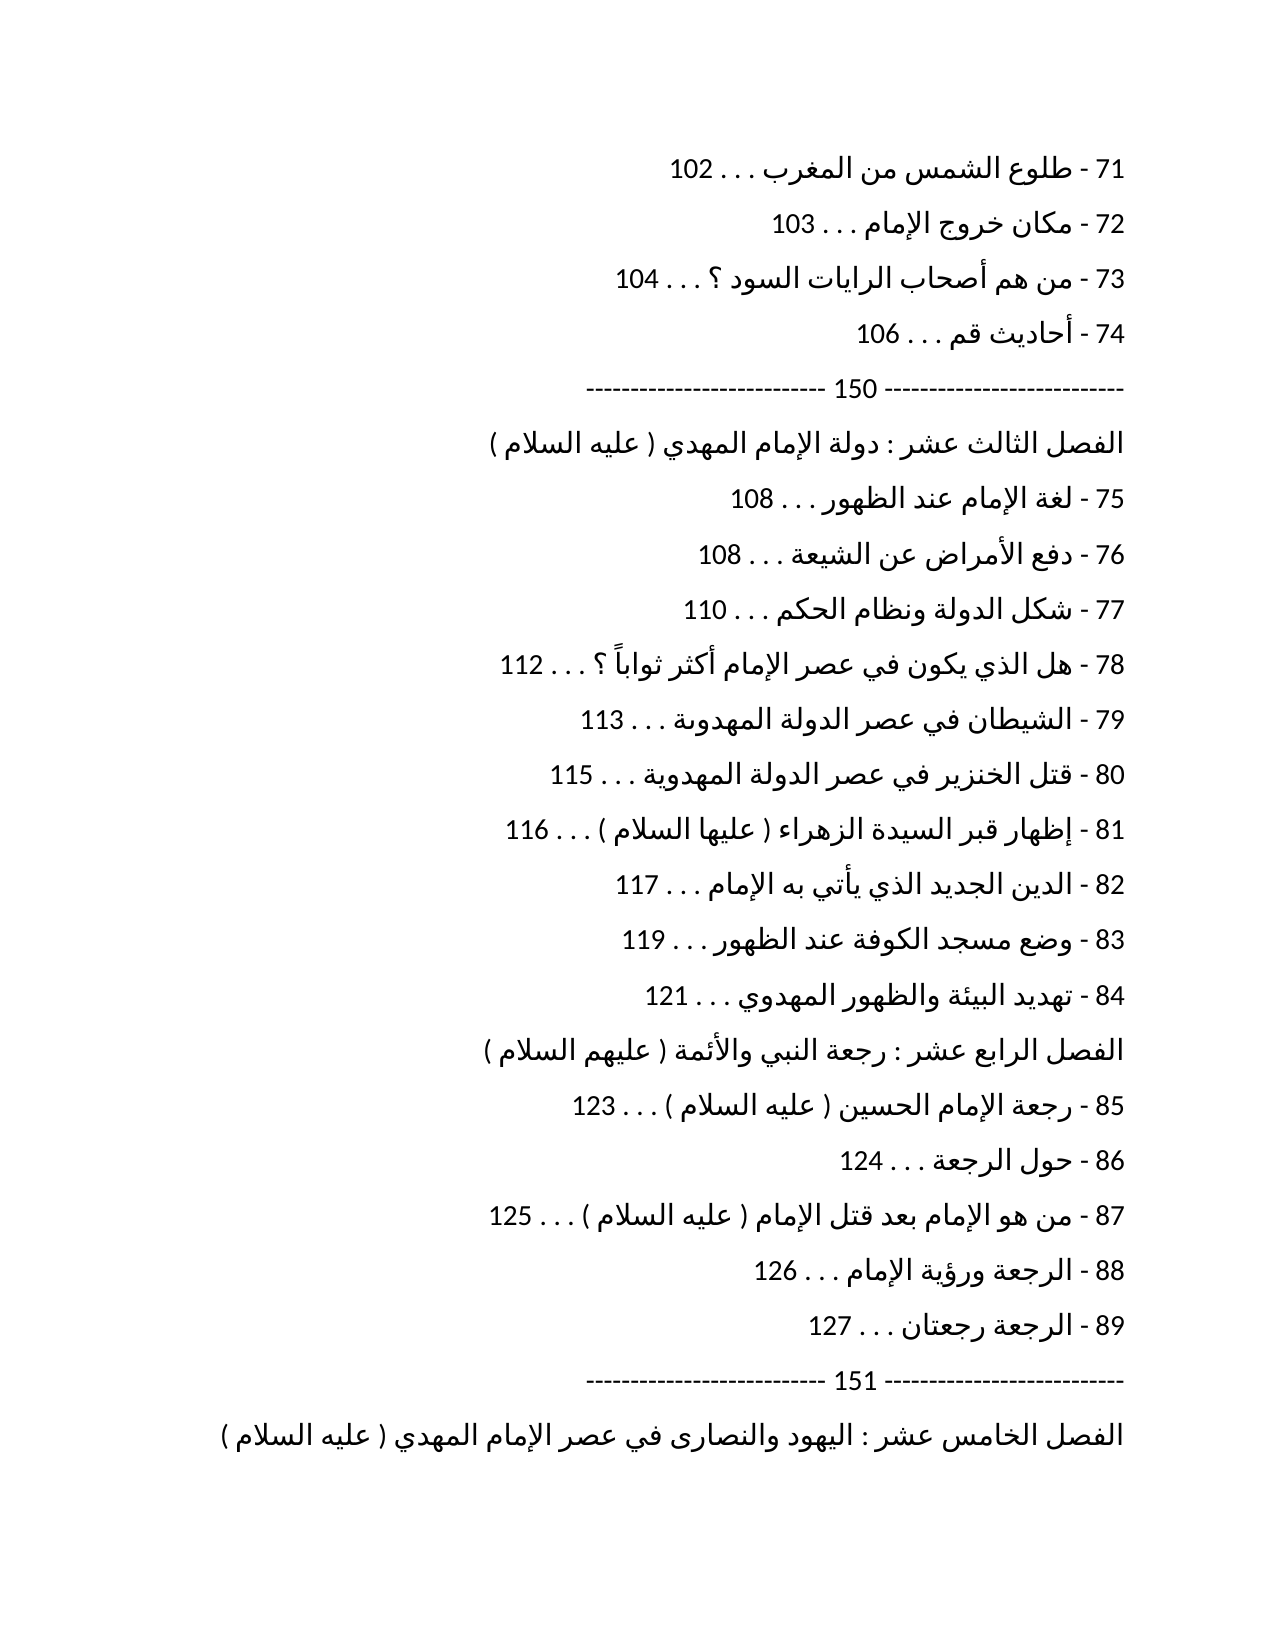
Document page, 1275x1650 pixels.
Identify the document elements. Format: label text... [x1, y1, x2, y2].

text 77 - شكل الدولة ونظام الحكم . . . 110 [150, 591, 1125, 626]
text 85 - رجعة الإمام الحسين ( عليه السلام ) . . . 123 [150, 1087, 1125, 1122]
text 71 - طلوع الشمس من المغرب . . . 102 [150, 150, 1125, 186]
text 89 - الرجعة رجعتان . . . 127 [150, 1307, 1125, 1343]
text 81 - إظهار قبر السيدة الزهراء ( عليها السلام ) . . . 116 [150, 811, 1125, 847]
text 78 - هل الذي يكون في عصر الإمام أكثر ثواباً ؟ . . . 112 [150, 646, 1125, 682]
text 76 - دفع الأمراض عن الشيعة . . . 108 [150, 536, 1125, 571]
text 75 - لغة الإمام عند الظهور . . . 108 [150, 481, 1125, 516]
text 73 - من هم أصحاب الرايات السود ؟ . . . 104 [150, 260, 1125, 296]
text 84 - تهديد البيئة والظهور المهدوي . . . 121 [150, 977, 1125, 1012]
text 79 - الشيطان في عصر الدولة المهدوىة . . . 113 [150, 701, 1125, 737]
text --------------------------- 151 --------------------------- [150, 1362, 1125, 1398]
text 80 - قتل الخنزير في عصر الدولة المهدوية . . . 115 [150, 756, 1125, 792]
text الفصل الثالث عشر : دولة الإمام المهدي ( عليه السلام ) [150, 426, 1125, 461]
text 82 - الدين الجديد الذي يأتي به الإمام . . . 117 [150, 866, 1125, 902]
text 88 - الرجعة ورؤية الإمام . . . 126 [150, 1252, 1125, 1288]
text 86 - حول الرجعة . . . 124 [150, 1142, 1125, 1177]
text الفصل الرابع عشر : رجعة النبي والأئمة ( عليهم السلام ) [150, 1032, 1125, 1067]
text 87 - من هو الإمام بعد قتل الإمام ( عليه السلام ) . . . 125 [150, 1197, 1125, 1233]
text الفصل الخامس عشر : اليهود والنصارى في عصر الإمام المهدي ( عليه السلام ) [150, 1417, 1125, 1453]
text --------------------------- 150 --------------------------- [150, 370, 1125, 406]
text 72 - مكان خروج الإمام . . . 103 [150, 205, 1125, 241]
text 74 - أحاديث قم . . . 106 [150, 315, 1125, 351]
text 83 - وضع مسجد الكوفة عند الظهور . . . 119 [150, 921, 1125, 957]
